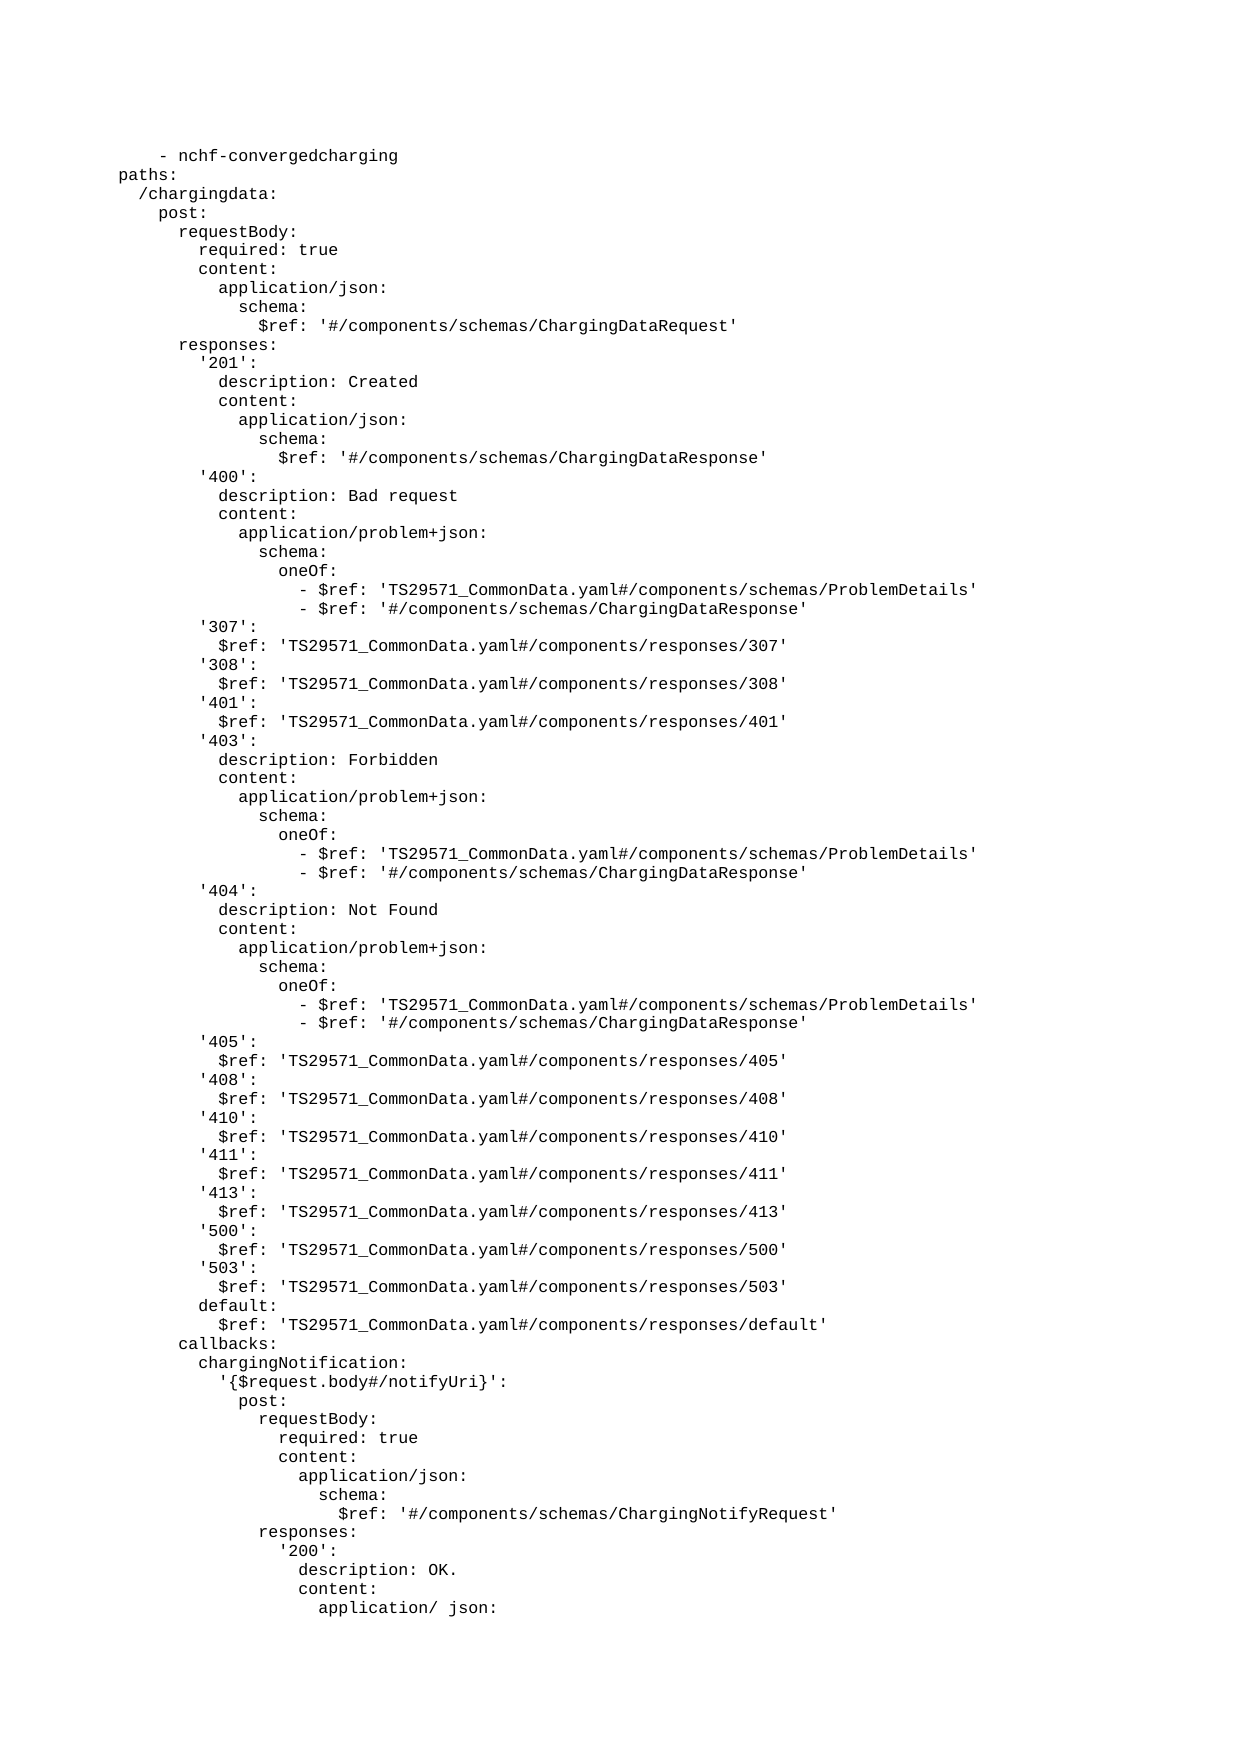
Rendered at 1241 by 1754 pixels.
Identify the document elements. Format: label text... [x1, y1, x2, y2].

text $ref: 'TS29571_CommonData.yaml#/components/responses/500' [118, 1241, 1122, 1260]
text oneOf: [118, 562, 1122, 581]
text - $ref: 'TS29571_CommonData.yaml#/components/schemas/ProblemDetails' [118, 996, 1122, 1015]
text schema: [118, 958, 1122, 977]
text callbacks: [118, 1336, 1122, 1354]
text oneOf: [118, 826, 1122, 845]
text $ref: 'TS29571_CommonData.yaml#/components/responses/405' [118, 1053, 1122, 1072]
text '401': [118, 694, 1122, 713]
text content: [118, 261, 1122, 280]
text content: [118, 506, 1122, 525]
text - nchf-convergedcharging [118, 148, 1122, 167]
text '404': [118, 883, 1122, 902]
text - $ref: '#/components/schemas/ChargingDataResponse' [118, 1015, 1122, 1034]
text '410': [118, 1109, 1122, 1128]
text description: OK. [118, 1562, 1122, 1581]
text description: Forbidden [118, 751, 1122, 770]
text description: Bad request [118, 487, 1122, 506]
text $ref: 'TS29571_CommonData.yaml#/components/responses/413' [118, 1203, 1122, 1222]
text content: [118, 1581, 1122, 1599]
text '405': [118, 1034, 1122, 1053]
text description: Created [118, 374, 1122, 393]
text application/problem+json: [118, 525, 1122, 544]
text - $ref: 'TS29571_CommonData.yaml#/components/schemas/ProblemDetails' [118, 581, 1122, 600]
text $ref: 'TS29571_CommonData.yaml#/components/responses/408' [118, 1090, 1122, 1109]
text content: [118, 393, 1122, 412]
text application/json: [118, 280, 1122, 298]
text - $ref: '#/components/schemas/ChargingDataResponse' [118, 864, 1122, 883]
text /chargingdata: [118, 185, 1122, 204]
text responses: [118, 336, 1122, 355]
text $ref: '#/components/schemas/ChargingNotifyRequest' [118, 1505, 1122, 1524]
text post: [118, 204, 1122, 223]
text '503': [118, 1260, 1122, 1279]
text $ref: '#/components/schemas/ChargingDataResponse' [118, 449, 1122, 468]
text schema: [118, 808, 1122, 826]
text $ref: 'TS29571_CommonData.yaml#/components/responses/411' [118, 1166, 1122, 1185]
text '400': [118, 468, 1122, 487]
text '307': [118, 619, 1122, 638]
text paths: [118, 167, 1122, 185]
text requestBody: [118, 223, 1122, 242]
text '{$request.body#/notifyUri}': [118, 1373, 1122, 1392]
text $ref: 'TS29571_CommonData.yaml#/components/responses/308' [118, 676, 1122, 694]
text $ref: 'TS29571_CommonData.yaml#/components/responses/default' [118, 1317, 1122, 1336]
text '500': [118, 1222, 1122, 1241]
text required: true [118, 1430, 1122, 1449]
text required: true [118, 242, 1122, 261]
text application/json: [118, 412, 1122, 431]
text application/problem+json: [118, 789, 1122, 808]
text - $ref: '#/components/schemas/ChargingDataResponse' [118, 600, 1122, 619]
text '408': [118, 1072, 1122, 1090]
text post: [118, 1392, 1122, 1411]
text '201': [118, 355, 1122, 374]
text content: [118, 921, 1122, 939]
text - $ref: 'TS29571_CommonData.yaml#/components/schemas/ProblemDetails' [118, 845, 1122, 864]
text schema: [118, 431, 1122, 449]
text $ref: 'TS29571_CommonData.yaml#/components/responses/307' [118, 638, 1122, 657]
text content: [118, 1449, 1122, 1467]
text $ref: 'TS29571_CommonData.yaml#/components/responses/503' [118, 1279, 1122, 1298]
text application/problem+json: [118, 939, 1122, 958]
text schema: [118, 298, 1122, 317]
text application/ json: [118, 1599, 1122, 1618]
text '308': [118, 657, 1122, 676]
text content: [118, 770, 1122, 789]
text oneOf: [118, 977, 1122, 996]
text application/json: [118, 1467, 1122, 1486]
text '200': [118, 1543, 1122, 1562]
text schema: [118, 544, 1122, 562]
text default: [118, 1298, 1122, 1317]
text requestBody: [118, 1411, 1122, 1430]
text '413': [118, 1185, 1122, 1203]
text $ref: 'TS29571_CommonData.yaml#/components/responses/401' [118, 713, 1122, 732]
text $ref: '#/components/schemas/ChargingDataRequest' [118, 317, 1122, 336]
text '411': [118, 1147, 1122, 1166]
text $ref: 'TS29571_CommonData.yaml#/components/responses/410' [118, 1128, 1122, 1147]
text chargingNotification: [118, 1354, 1122, 1373]
text '403': [118, 732, 1122, 751]
text responses: [118, 1524, 1122, 1543]
text description: Not Found [118, 902, 1122, 921]
text schema: [118, 1486, 1122, 1505]
